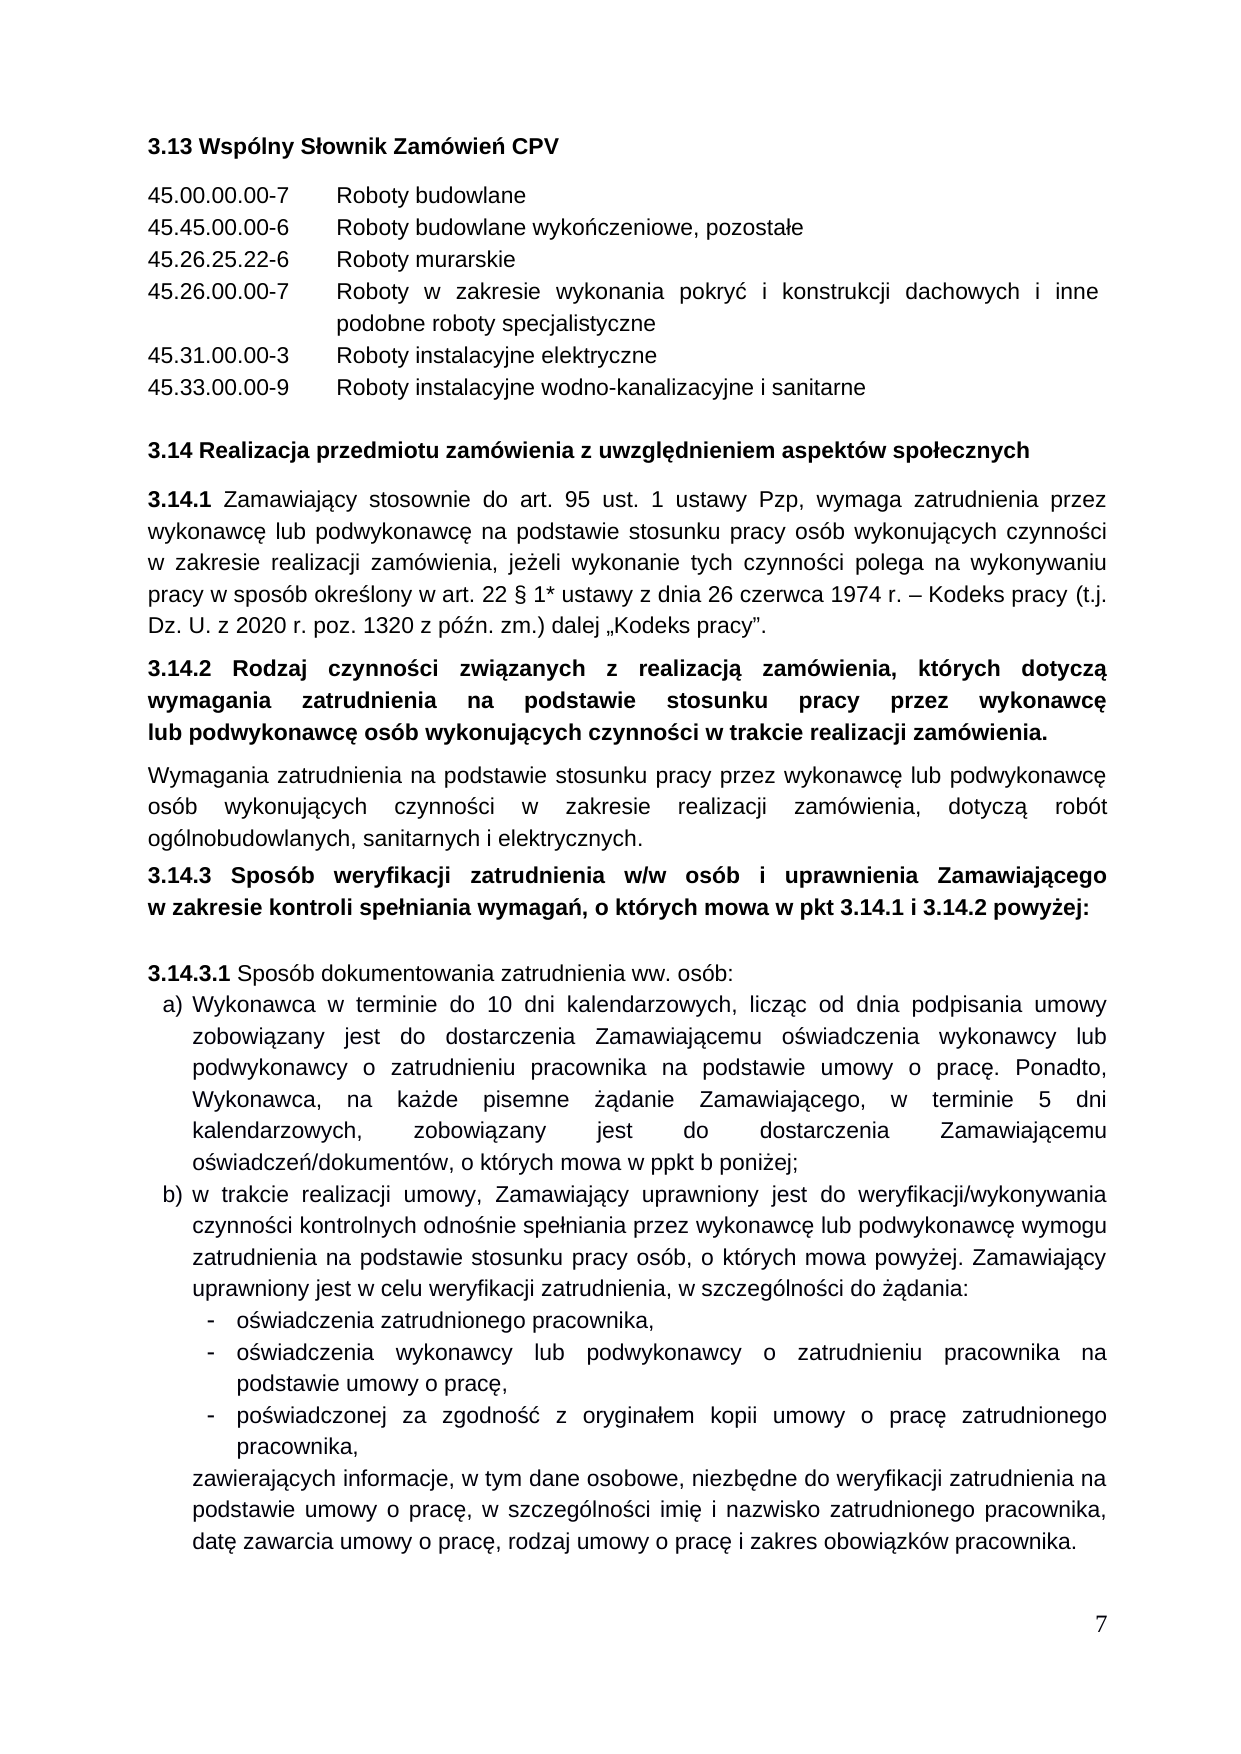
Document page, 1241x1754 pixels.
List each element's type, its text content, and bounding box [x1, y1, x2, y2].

table_cell 45.31.00.00-3 [136, 342, 325, 374]
text 3.14.3 Sposób weryfikacji zatrudnienia w/w osób i uprawnienia Zamawiającego w zakresie kontroli spełniania wymagań, o których mowa w pkt 3.14.1 i 3.14.2 powyżej: [148, 862, 1107, 920]
list poświadczonej za zgodność z oryginałem kopii umowy o pracę zatrudnionego pracownika, [207, 1402, 1107, 1459]
table_cell 45.26.25.22-6 [136, 246, 325, 278]
table_header 45.00.00.00-7 [136, 182, 325, 214]
text 3.14.3.1 Sposób dokumentowania zatrudnienia ww. osób: [148, 960, 1107, 986]
table_cell 45.26.00.00-7 [136, 278, 325, 342]
text Wymagania zatrudnienia na podstawie stosunku pracy przez wykonawcę lub podwykonawcę osób wykonujących czynności w zakresie realizacji zamówienia, dotyczą robót ogólnobudowlanych, sanitarnych i elektrycznych. [148, 762, 1107, 851]
list oświadczenia zatrudnionego pracownika, [207, 1307, 1107, 1333]
text 3.14.2 Rodzaj czynności związanych z realizacją zamówienia, których dotyczą wymagania zatrudnienia na podstawie stosunku pracy przez wykonawcę lub podwykonawcę osób wykonujących czynności w trakcie realizacji zamówienia. [148, 655, 1107, 745]
text zawierających informacje, w tym dane osobowe, niezbędne do weryfikacji zatrudnienia na podstawie umowy o pracę, w szczególności imię i nazwisko zatrudnionego pracownika, datę zawarcia umowy o pracę, rodzaj umowy o pracę i zakres obowiązków pracownika. [192, 1465, 1107, 1554]
text 3.14.1 Zamawiający stosownie do art. 95 ust. 1 ustawy Pzp, wymaga zatrudnienia przez wykonawcę lub podwykonawcę na podstawie stosunku pracy osób wykonujących czynności w zakresie realizacji zamówienia, jeżeli wykonanie tych czynności polega na wykonywaniu pracy w sposób określony w art. 22 § 1* ustawy z dnia 26 czerwca 1974 r. – Kodeks pracy (t.j. Dz. U. z 2020 r. poz. 1320 z późn. zm.) dalej „Kodeks pracy”. [148, 486, 1107, 639]
text 3.14 Realizacja przedmiotu zamówienia z uwzględnieniem aspektów społecznych [148, 437, 1107, 464]
table_cell 45.33.00.00-9 [136, 374, 325, 406]
list oświadczenia wykonawcy lub podwykonawcy o zatrudnieniu pracownika na podstawie umowy o pracę, [207, 1338, 1107, 1396]
table_cell 45.45.00.00-6 [136, 214, 325, 246]
list Wykonawca w terminie do 10 dni kalendarzowych, licząc od dnia podpisania umowy zobowiązany jest do dostarczenia Zamawiającemu oświadczenia wykonawcy lub podwykonawcy o zatrudnieniu pracownika na podstawie umowy o pracę. Ponadto, Wykonawca, na każde pisemne żądanie Zamawiającego, w terminie 5 dni kalendarzowych, zobowiązany jest do dostarczenia Zamawiającemu oświadczeń/dokumentów, o których mowa w ppkt b poniżej; [162, 991, 1107, 1175]
table_cell Roboty murarskie [325, 246, 1111, 278]
table_cell Roboty instalacyjne wodno-kanalizacyjne i sanitarne [325, 374, 1111, 406]
table_header Roboty budowlane [325, 182, 1111, 214]
table_cell Roboty w zakresie wykonania pokryć i konstrukcji dachowych i inne podobne roboty specjalistyczne [325, 278, 1111, 342]
table_cell Roboty instalacyjne elektryczne [325, 342, 1111, 374]
list w trakcie realizacji umowy, Zamawiający uprawniony jest do weryfikacji/wykonywania czynności kontrolnych odnośnie spełniania przez wykonawcę lub podwykonawcę wymogu zatrudnienia na podstawie stosunku pracy osób, o których mowa powyżej. Zamawiający uprawniony jest w celu weryfikacji zatrudnienia, w szczególności do żądania: [162, 1181, 1107, 1302]
table_cell Roboty budowlane wykończeniowe, pozostałe [325, 214, 1111, 246]
text 3.13 Wspólny Słownik Zamówień CPV [148, 133, 1107, 159]
